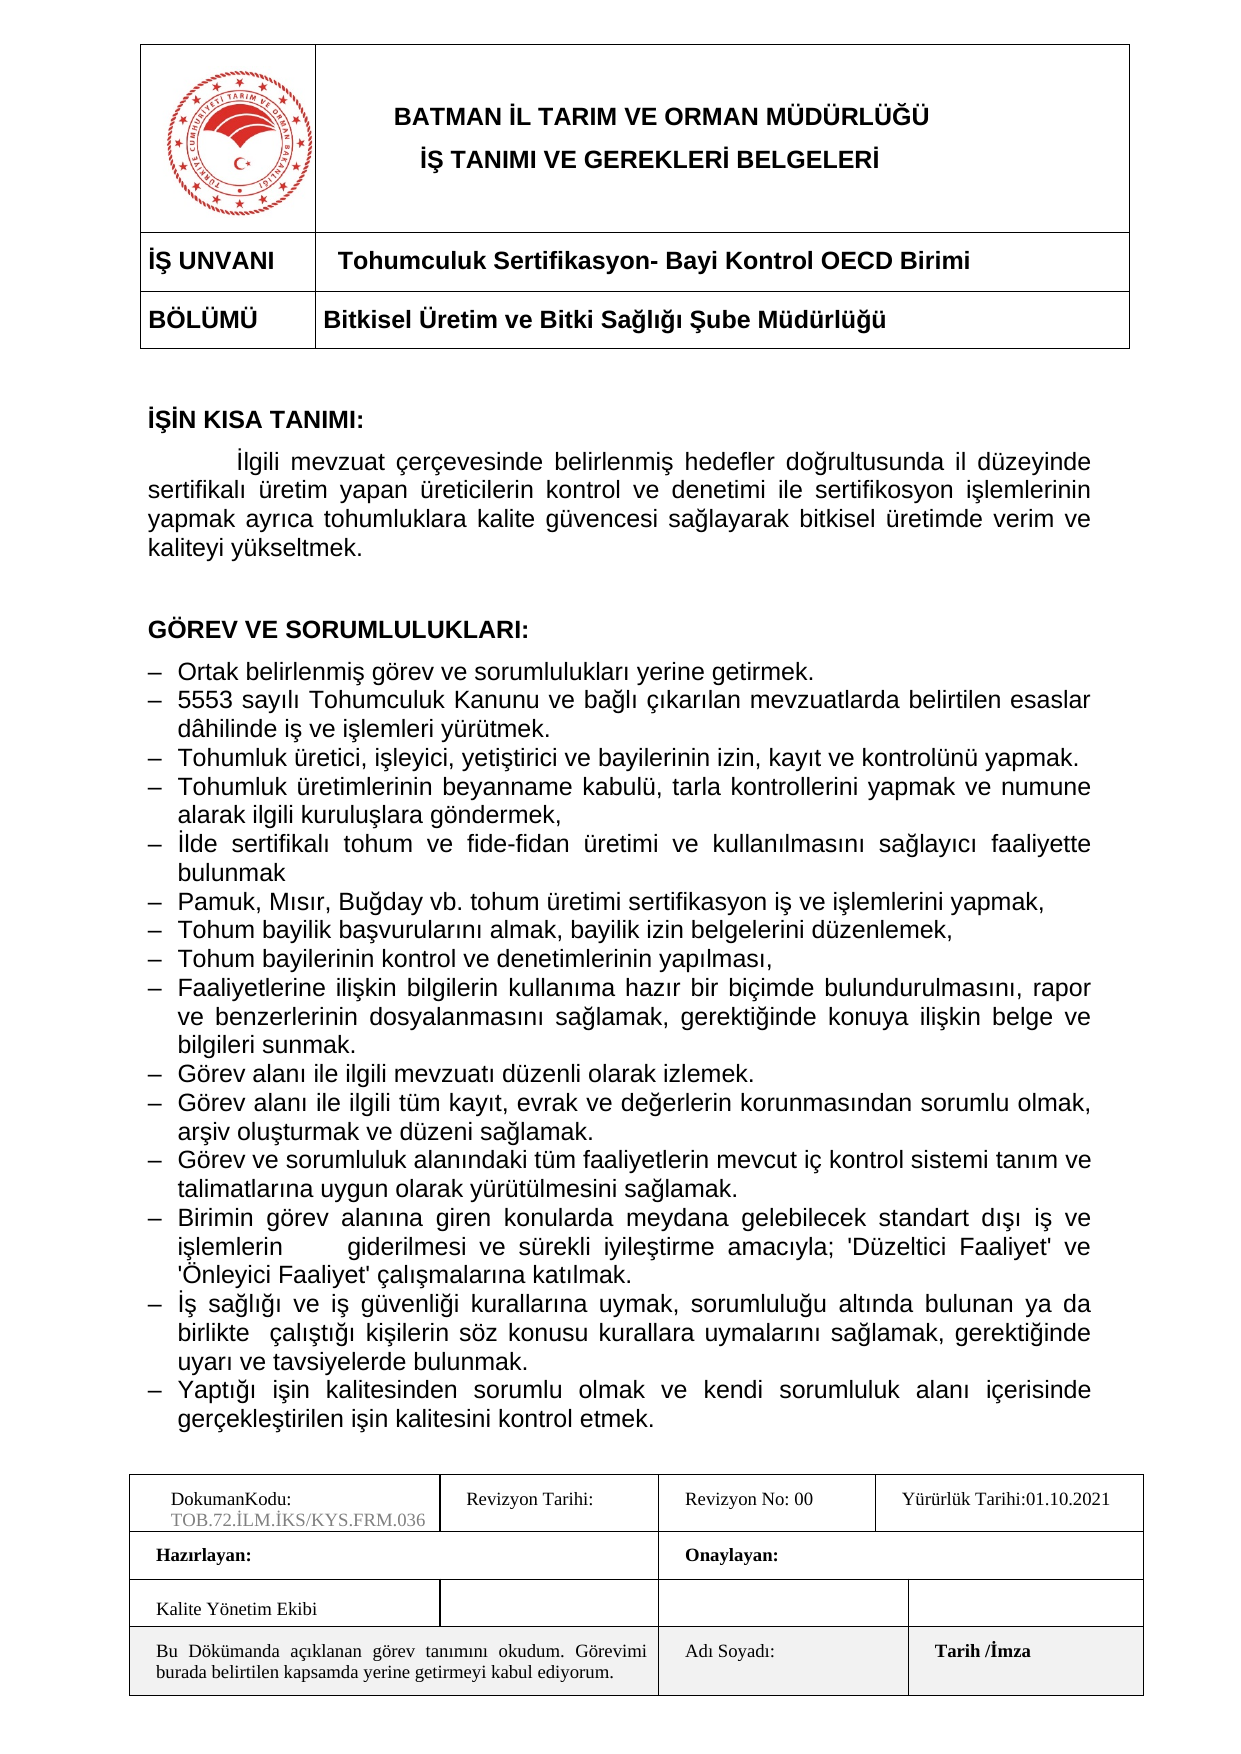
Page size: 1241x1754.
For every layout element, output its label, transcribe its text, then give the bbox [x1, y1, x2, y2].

table_header Revizyon No: 00 [659, 1475, 875, 1531]
table_cell Tarih /İmza [909, 1627, 1143, 1695]
table_cell Kalite Yönetim Ekibi [130, 1580, 439, 1626]
text İŞİN KISA TANIMI: [148, 405, 1093, 434]
list İlde sertifikalı tohum ve fide-fidan üretimi ve kullanılmasını sağlayıcı faaliyette bulunmak [148, 829, 1093, 887]
table_cell BÖLÜMÜ [141, 292, 315, 348]
list Tohumluk üretici, işleyici, yetiştirici ve bayilerinin izin, kayıt ve kontrolünü yapmak. [148, 743, 1093, 772]
table_cell Adı Soyadı: [659, 1627, 908, 1695]
table_cell [909, 1580, 1143, 1626]
table_cell [441, 1580, 658, 1626]
list Yaptığı işin kalitesinden sorumlu olmak ve kendi sorumluluk alanı içerisinde gerçekleştirilen işin kalitesini kontrol etmek. [148, 1375, 1093, 1433]
table_header DokumanKodu: TOB.72.İLM.İKS/KYS.FRM.036 [130, 1475, 439, 1531]
list Ortak belirlenmiş görev ve sorumlulukları yerine getirmek. [148, 657, 1093, 685]
table_cell Onaylayan: [659, 1532, 1143, 1578]
list Tohum bayilik başvurularını almak, bayilik izin belgelerini düzenlemek, [148, 915, 1093, 944]
list Tohumluk üretimlerinin beyanname kabulü, tarla kontrollerini yapmak ve numune alarak ilgili kuruluşlara göndermek, [148, 772, 1093, 829]
table_cell Bitkisel Üretim ve Bitki Sağlığı Şube Müdürlüğü [316, 292, 1129, 348]
list Tohum bayilerinin kontrol ve denetimlerinin yapılması, [148, 944, 1093, 973]
table_cell Tohumculuk Sertifikasyon- Bayi Kontrol OECD Birimi [316, 233, 1129, 291]
table_cell Bu Dökümanda açıklanan görev tanımını okudum. Görevimi burada belirtilen kapsamda yerine getirmeyi kabul ediyorum. [130, 1627, 658, 1695]
list Pamuk, Mısır, Buğday vb. tohum üretimi sertifikasyon iş ve işlemlerini yapmak, [148, 887, 1093, 915]
table_header Yürürlük Tarihi:01.10.2021 [876, 1475, 1143, 1531]
list Görev ve sorumluluk alanındaki tüm faaliyetlerin mevcut iç kontrol sistemi tanım ve talimatlarına uygun olarak yürütülmesini sağlamak. [148, 1145, 1093, 1203]
list 5553 sayılı Tohumculuk Kanunu ve bağlı çıkarılan mevzuatlarda belirtilen esaslar dâhilinde iş ve işlemleri yürütmek. [148, 685, 1093, 743]
list Görev alanı ile ilgili tüm kayıt, evrak ve değerlerin korunmasından sorumlu olmak, arşiv oluşturmak ve düzeni sağlamak. [148, 1088, 1093, 1145]
table_header BATMAN İL TARIM VE ORMAN MÜDÜRLÜĞÜ İŞ TANIMI VE GEREKLERİ BELGELERİ [316, 45, 1129, 232]
table_cell Hazırlayan: [130, 1532, 658, 1578]
list Faaliyetlerine ilişkin bilgilerin kullanıma hazır bir biçimde bulundurulmasını, rapor ve benzerlerinin dosyalanmasını sağlamak, gerektiğinde konuya ilişkin belge ve bilgileri sunmak. [148, 973, 1093, 1059]
table_cell İŞ UNVANI [141, 233, 315, 291]
list İş sağlığı ve iş güvenliği kurallarına uymak, sorumluluğu altında bulunan ya da birlikte çalıştığı kişilerin söz konusu kurallara uymalarını sağlamak, gerektiğinde uyarı ve tavsiyelerde bulunmak. [148, 1289, 1093, 1375]
list Görev alanı ile ilgili mevzuatı düzenli olarak izlemek. [148, 1059, 1093, 1088]
text İlgili mevzuat çerçevesinde belirlenmiş hedefler doğrultusunda il düzeyinde sertifikalı üretim yapan üreticilerin kontrol ve denetimi ile sertifikosyon işlemlerinin yapmak ayrıca tohumluklara kalite güvencesi sağlayarak bitkisel üretimde verim ve kaliteyi yükseltmek. [148, 447, 1093, 562]
table_header [141, 45, 315, 232]
table_cell [659, 1580, 908, 1626]
table_header Revizyon Tarihi: [441, 1475, 658, 1531]
text GÖREV VE SORUMLULUKLARI: [148, 615, 1093, 644]
picture [162, 66, 315, 218]
list Birimin görev alanına giren konularda meydana gelebilecek standart dışı iş ve işlemlerin giderilmesi ve sürekli iyileştirme amacıyla; 'Düzeltici Faaliyet' ve 'Önleyici Faaliyet' çalışmalarına katılmak. [148, 1203, 1093, 1289]
